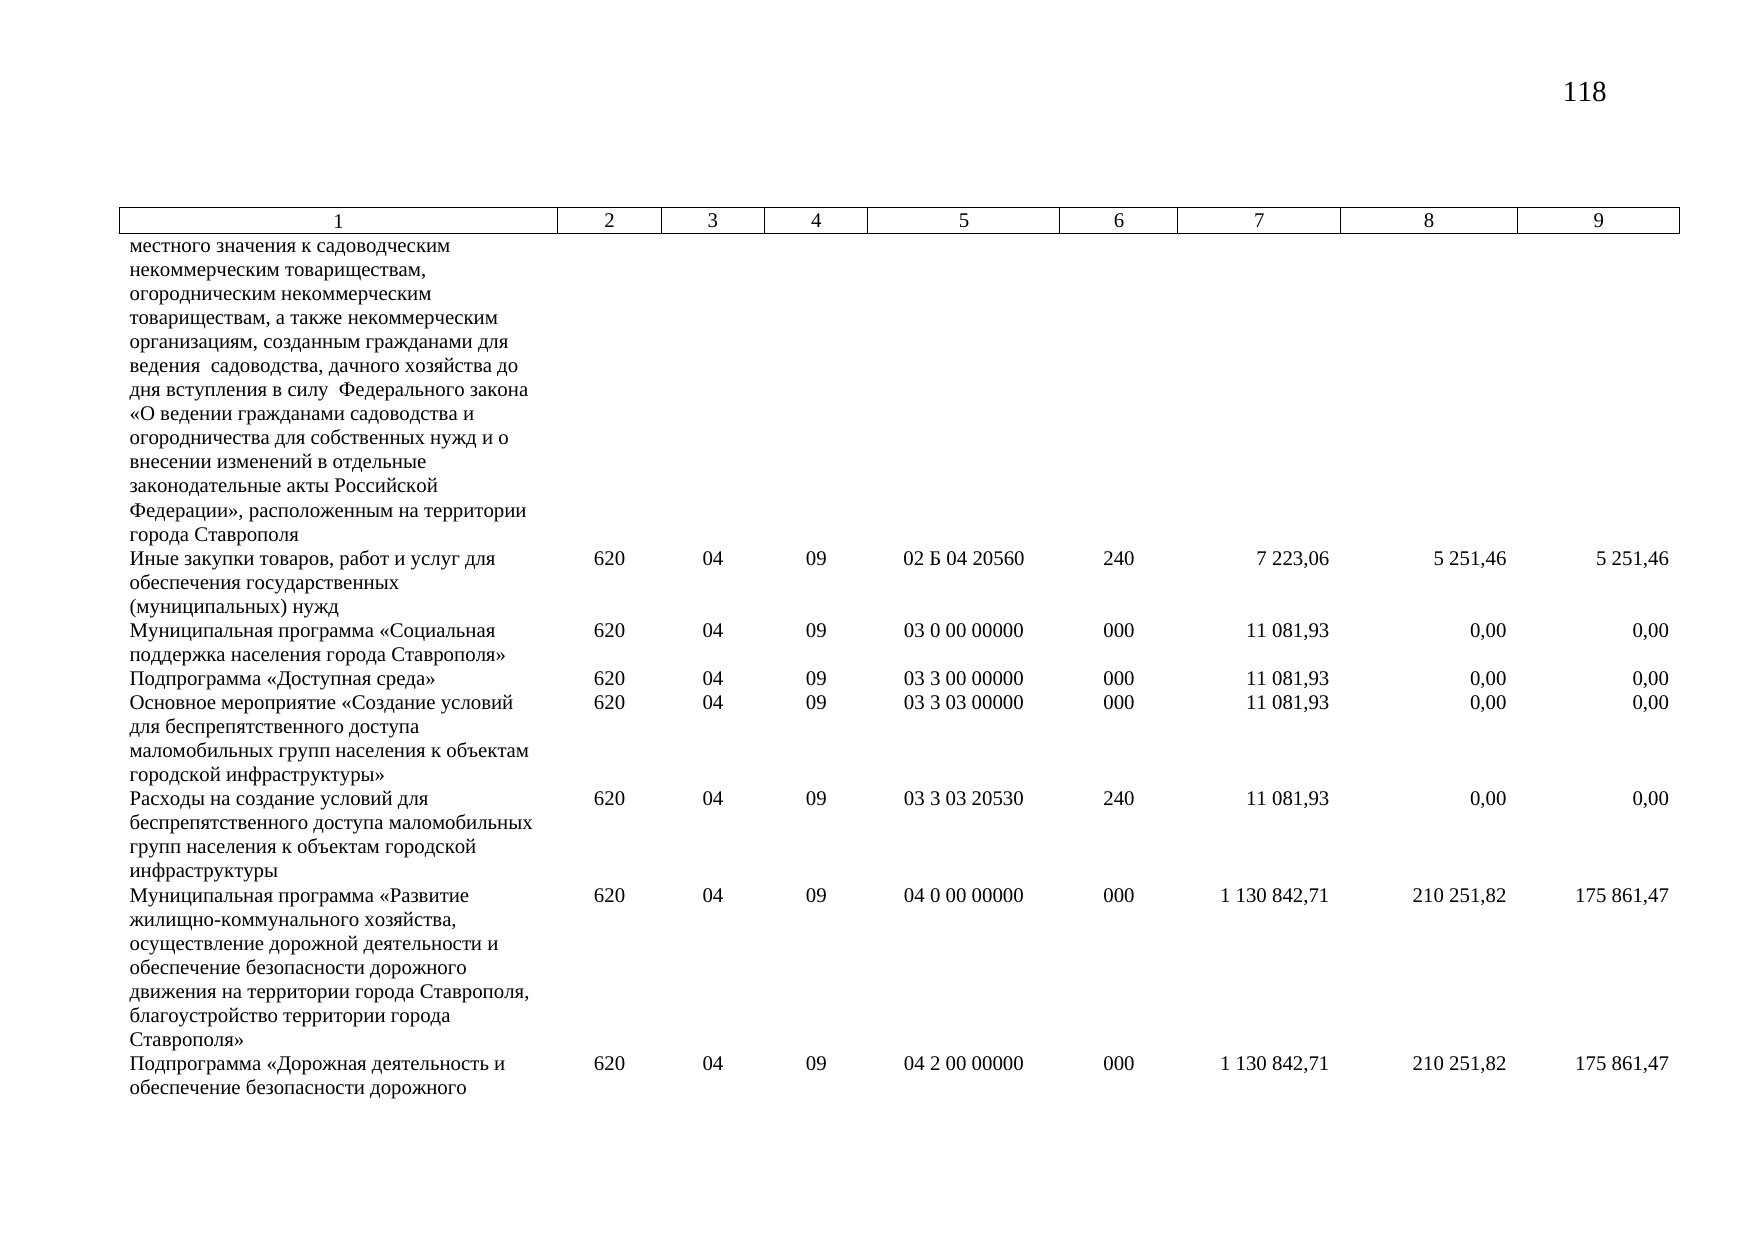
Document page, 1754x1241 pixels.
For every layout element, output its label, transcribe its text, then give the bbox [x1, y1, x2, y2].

table_header 9 [1518, 208, 1679, 233]
table_header 7 [1178, 208, 1340, 233]
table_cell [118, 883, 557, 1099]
table_header 4 [765, 208, 867, 233]
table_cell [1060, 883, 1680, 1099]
table_header 6 [1060, 208, 1177, 233]
table_header 3 [662, 208, 764, 233]
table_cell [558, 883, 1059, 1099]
table_header 8 [1341, 208, 1517, 233]
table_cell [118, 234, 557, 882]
table_header 1 [120, 208, 557, 233]
table_header 5 [868, 208, 1059, 233]
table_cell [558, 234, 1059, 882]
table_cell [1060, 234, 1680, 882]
table_header 2 [558, 208, 661, 233]
